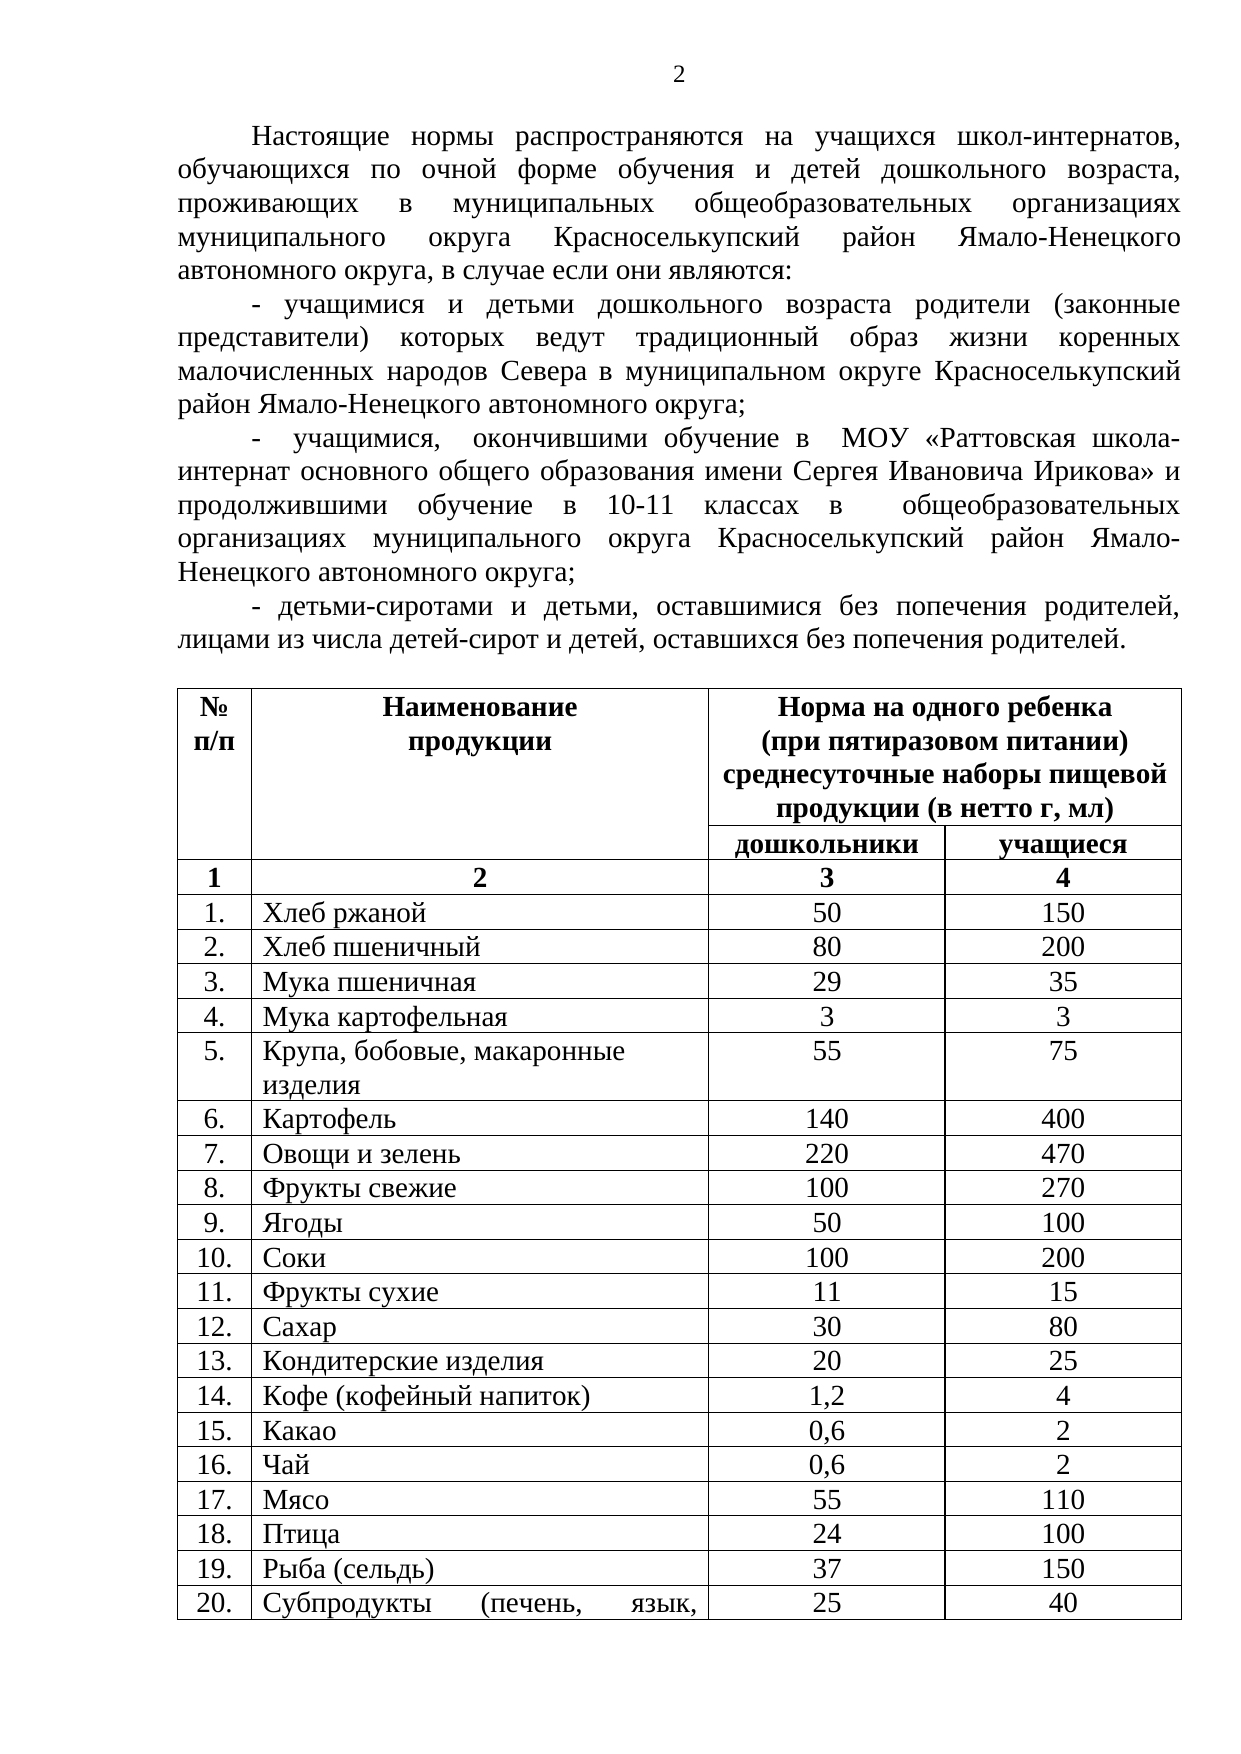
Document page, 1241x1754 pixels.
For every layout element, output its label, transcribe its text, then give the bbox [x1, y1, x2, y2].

table_cell 2. [178, 930, 251, 963]
table_cell 16. [178, 1447, 251, 1481]
table_cell Мука картофельная [252, 999, 708, 1032]
table_cell 0,6 [709, 1413, 944, 1446]
text - учащимися и детьми дошкольного возраста родители (законные представители) которых ведут традиционный образ жизни коренных малочисленных народов Севера в муниципальном округе Красноселькупский район Ямало-Ненецкого автономного округа; [177, 286, 1181, 420]
table_cell Сахар [252, 1309, 708, 1342]
table_cell 3 [946, 999, 1181, 1032]
table_cell Какао [252, 1413, 708, 1446]
table_cell 8. [178, 1171, 251, 1204]
table_cell 29 [709, 964, 944, 998]
table_cell 40 [946, 1586, 1181, 1619]
table_cell Мясо [252, 1482, 708, 1515]
table_cell 3 [709, 860, 944, 894]
table_cell 80 [709, 930, 944, 963]
table_cell 50 [709, 895, 944, 928]
table_cell 400 [946, 1101, 1181, 1135]
table_cell 17. [178, 1482, 251, 1515]
text - детьми-сиротами и детьми, оставшимися без попечения родителей, лицами из числа детей-сирот и детей, оставшихся без попечения родителей. [177, 588, 1181, 655]
table_cell 12. [178, 1309, 251, 1342]
table_cell Субпродукты (печень, язык, сердце) [252, 1586, 708, 1619]
table_cell 20. [178, 1586, 251, 1619]
table_cell 7. [178, 1136, 251, 1169]
table_cell 1. [178, 895, 251, 928]
table_cell 50 [709, 1205, 944, 1239]
table_cell 470 [946, 1136, 1181, 1169]
table_cell 5. [178, 1033, 251, 1100]
table_cell 6. [178, 1101, 251, 1135]
text Настоящие нормы распространяются на учащихся школ-интернатов, обучающихся по очной форме обучения и детей дошкольного возраста, проживающих в муниципальных общеобразовательных организациях муниципального округа Красноселькупский район Ямало-Ненецкого автономного округа, в случае если они являются: [177, 118, 1182, 286]
table_cell 100 [946, 1205, 1181, 1239]
table_cell 10. [178, 1240, 251, 1273]
table_cell 11 [709, 1274, 944, 1308]
table_cell 55 [709, 1482, 944, 1515]
table_cell 30 [709, 1309, 944, 1342]
table_cell Мука пшеничная [252, 964, 708, 998]
table_cell 270 [946, 1171, 1181, 1204]
table_cell 2 [946, 1447, 1181, 1481]
table_cell 3 [709, 999, 944, 1032]
table_cell 18. [178, 1516, 251, 1550]
table_header Норма на одного ребенка (при пятиразовом питании) среднесуточные наборы пищевой продукции (в нетто г, мл) [709, 689, 1181, 825]
table_cell 11. [178, 1274, 251, 1308]
table_cell 100 [709, 1171, 944, 1204]
table_cell Фрукты свежие [252, 1171, 708, 1204]
table_cell 14. [178, 1378, 251, 1412]
table_cell 19. [178, 1551, 251, 1584]
table_cell 75 [946, 1033, 1181, 1100]
table_cell 24 [709, 1516, 944, 1550]
table_cell учащиеся [946, 826, 1181, 859]
table_cell Фрукты сухие [252, 1274, 708, 1308]
table_cell 220 [709, 1136, 944, 1169]
table_cell Крупа, бобовые, макаронные изделия [252, 1033, 708, 1100]
text - учащимися, окончившими обучение в МОУ «Раттовская школа-интернат основного общего образования имени Сергея Ивановича Ирикова» и продолжившими обучение в 10-11 классах в общеобразовательных организациях муниципального округа Красноселькупский район Ямало-Ненецкого автономного округа; [177, 420, 1181, 588]
table_cell 55 [709, 1033, 944, 1100]
table_cell Хлеб ржаной [252, 895, 708, 928]
table_cell Соки [252, 1240, 708, 1273]
table_cell 150 [946, 1551, 1181, 1584]
table_cell 15 [946, 1274, 1181, 1308]
table_cell 20 [709, 1344, 944, 1377]
table_cell 3. [178, 964, 251, 998]
table_cell Кофе (кофейный напиток) [252, 1378, 708, 1412]
table_cell Хлеб пшеничный [252, 930, 708, 963]
table_cell Овощи и зелень [252, 1136, 708, 1169]
table_cell Птица [252, 1516, 708, 1550]
table_header Наименование продукции [252, 689, 708, 859]
table_cell 4 [946, 860, 1181, 894]
table_header № п/п [178, 689, 251, 859]
table_cell 15. [178, 1413, 251, 1446]
table_cell 4. [178, 999, 251, 1032]
table_cell Кондитерские изделия [252, 1344, 708, 1377]
table_cell 35 [946, 964, 1181, 998]
table_cell 200 [946, 930, 1181, 963]
table_cell Ягоды [252, 1205, 708, 1239]
table_cell 1 [178, 860, 251, 894]
table_cell Картофель [252, 1101, 708, 1135]
table_cell 140 [709, 1101, 944, 1135]
table_cell 200 [946, 1240, 1181, 1273]
table_cell 13. [178, 1344, 251, 1377]
table_cell 1,2 [709, 1378, 944, 1412]
table_cell 100 [946, 1516, 1181, 1550]
table_cell 110 [946, 1482, 1181, 1515]
table_cell Чай [252, 1447, 708, 1481]
table_cell 0,6 [709, 1447, 944, 1481]
table_cell дошкольники [709, 826, 944, 859]
table_cell 150 [946, 895, 1181, 928]
table_cell 2 [946, 1413, 1181, 1446]
table_cell 2 [252, 860, 708, 894]
table_cell 80 [946, 1309, 1181, 1342]
table_cell 25 [946, 1344, 1181, 1377]
table_cell 9. [178, 1205, 251, 1239]
table_cell Рыба (сельдь) [252, 1551, 708, 1584]
table_cell 100 [709, 1240, 944, 1273]
table_cell 25 [709, 1586, 944, 1619]
table_cell 37 [709, 1551, 944, 1584]
table_cell 4 [946, 1378, 1181, 1412]
